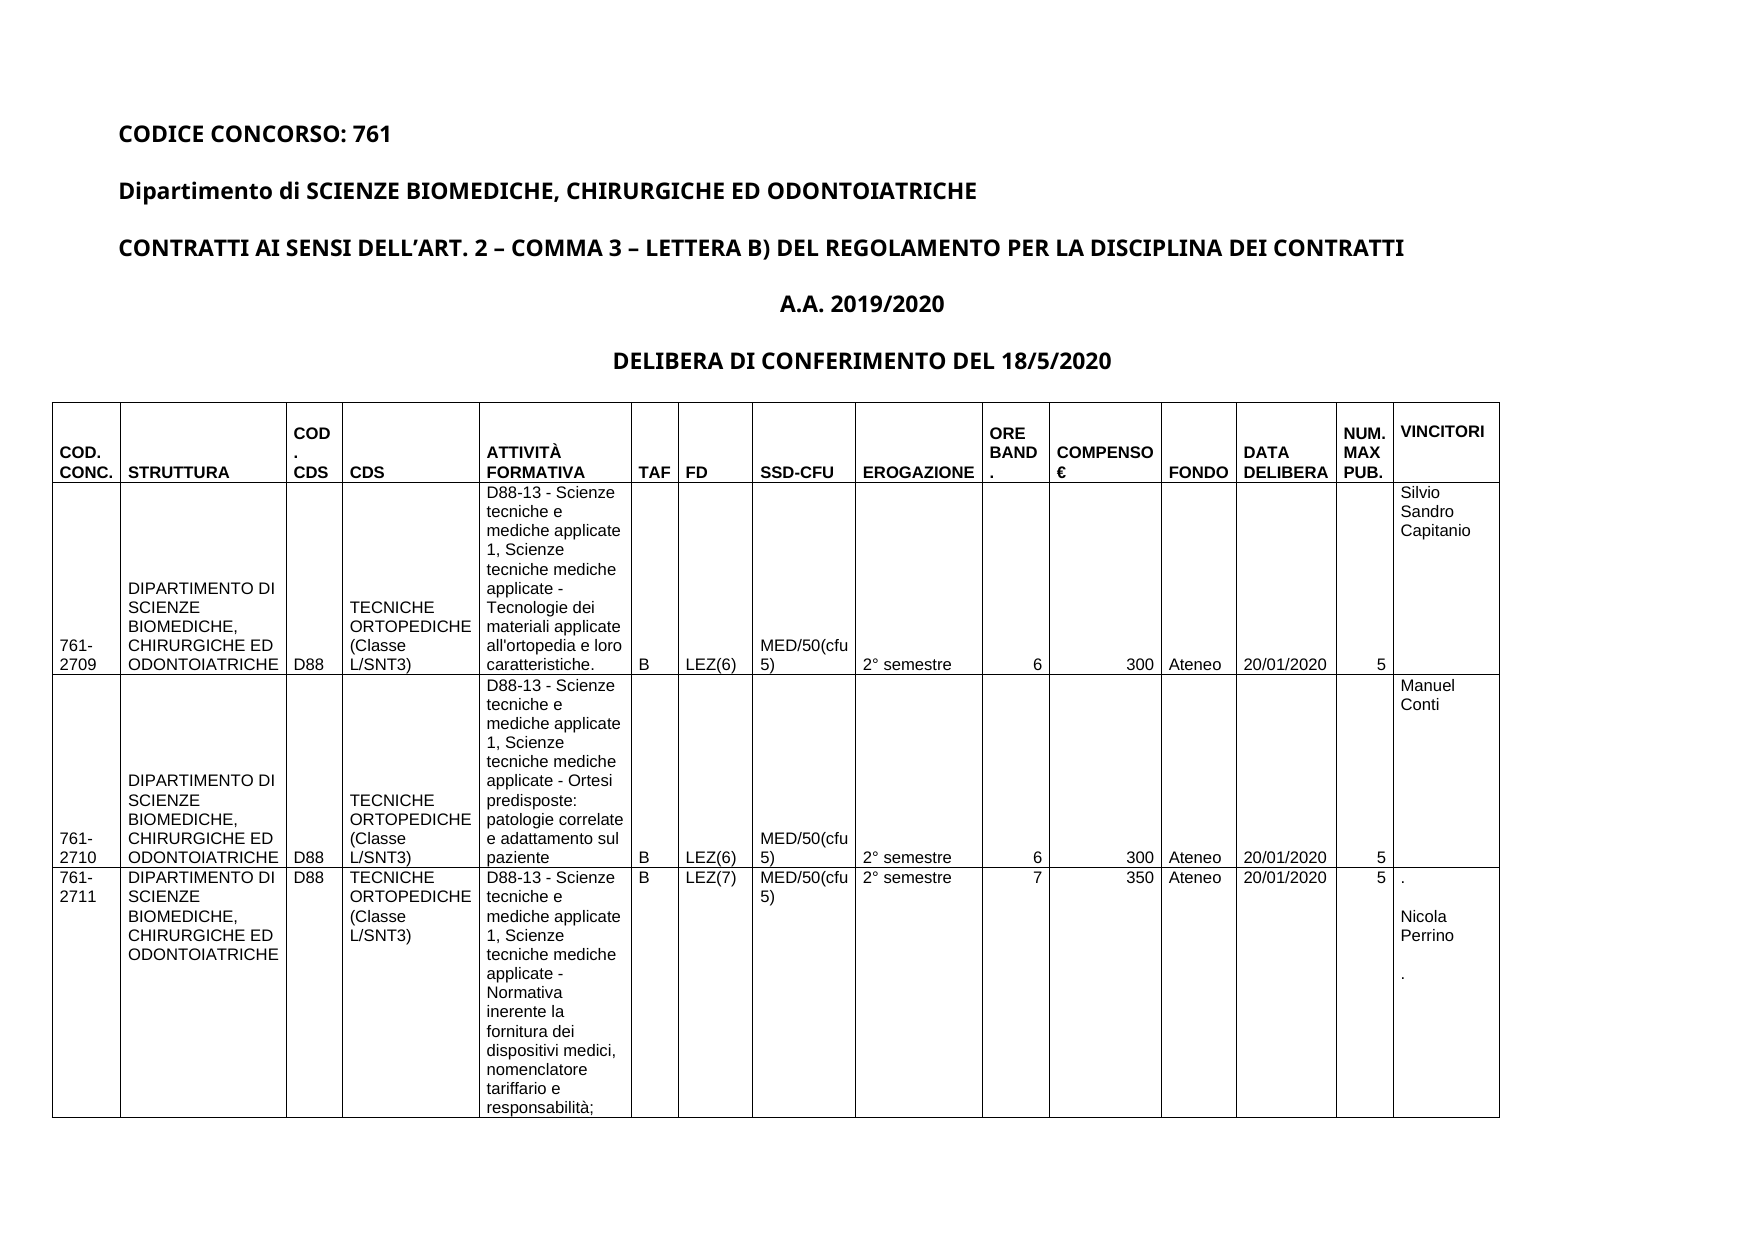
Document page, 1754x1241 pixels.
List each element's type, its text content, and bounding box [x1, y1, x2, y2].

table_header STRUTTURA [121, 403, 286, 482]
table_cell 20/01/2020 [1237, 483, 1336, 674]
table_header COD. CONC. [53, 403, 120, 482]
table_cell DIPARTIMENTO DI SCIENZE BIOMEDICHE, CHIRURGICHE ED ODONTOIATRICHE [121, 675, 286, 867]
table_cell Silvio Sandro Capitanio [1394, 483, 1499, 674]
table_header VINCITORI [1394, 403, 1499, 482]
table_cell B [632, 483, 678, 674]
table_header FONDO [1162, 403, 1236, 482]
table_cell . Nicola Perrino . [1394, 868, 1499, 1117]
table_header ORE BAND. [983, 403, 1049, 482]
table_cell MED/50(cfu 5) [753, 675, 855, 867]
table_header COMPENSO € [1050, 403, 1161, 482]
table_cell 300 [1050, 483, 1161, 674]
table_cell Ateneo [1162, 483, 1236, 674]
text CODICE CONCORSO: 761 [118, 118, 1606, 149]
table_header DATA DELIBERA [1237, 403, 1336, 482]
text Dipartimento di SCIENZE BIOMEDICHE, CHIRURGICHE ED ODONTOIATRICHE [118, 175, 1606, 206]
table_cell Ateneo [1162, 675, 1236, 867]
table_cell 20/01/2020 [1237, 868, 1336, 1117]
table_cell LEZ(6) [679, 675, 752, 867]
table_cell 5 [1337, 868, 1393, 1117]
table_cell 350 [1050, 868, 1161, 1117]
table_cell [480, 868, 631, 1117]
table_cell MED/50(cfu 5) [753, 483, 855, 674]
table_cell 5 [1337, 675, 1393, 867]
table_cell DIPARTIMENTO DI SCIENZE BIOMEDICHE, CHIRURGICHE ED ODONTOIATRICHE [121, 483, 286, 674]
table_cell D88 [287, 675, 342, 867]
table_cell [343, 868, 479, 1117]
table_header CDS [343, 403, 479, 482]
table_cell 6 [983, 483, 1049, 674]
table_cell 761-2709 [53, 483, 120, 674]
table_header ATTIVITÀ FORMATIVA [480, 403, 631, 482]
table_cell 761-2711 [53, 868, 120, 1117]
table_header SSD-CFU [753, 403, 855, 482]
table_cell 761-2710 [53, 675, 120, 867]
table_cell D88 [287, 868, 342, 1117]
text A.A. 2019/2020 [118, 288, 1606, 320]
table_cell LEZ(6) [679, 483, 752, 674]
table_cell 300 [1050, 675, 1161, 867]
table_cell MED/50(cfu 5) [753, 868, 855, 1117]
table_header FD [679, 403, 752, 482]
table_cell B [632, 675, 678, 867]
table_cell Ateneo [1162, 868, 1236, 1117]
table_cell LEZ(7) [679, 868, 752, 1117]
table_cell D88-13 - Scienze tecniche e mediche applicate 1, Scienze tecniche mediche applicate - Tecnologie dei materiali applicate all'ortopedia e loro caratteristiche. [480, 483, 631, 674]
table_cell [121, 868, 286, 1117]
table_cell 20/01/2020 [1237, 675, 1336, 867]
table_cell D88 [287, 483, 342, 674]
table_cell TECNICHE ORTOPEDICHE (Classe L/SNT3) [343, 483, 479, 674]
table_cell 2° semestre [856, 675, 982, 867]
text CONTRATTI AI SENSI DELL’ART. 2 – COMMA 3 – LETTERA B) DEL REGOLAMENTO PER LA DISCIPLINA DEI CONTRATTI [118, 232, 1606, 263]
table_cell D88-13 - Scienze tecniche e mediche applicate 1, Scienze tecniche mediche applicate - Ortesi predisposte: patologie correlate e adattamento sul paziente [480, 675, 631, 867]
table_cell 6 [983, 675, 1049, 867]
text DELIBERA DI CONFERIMENTO DEL 18/5/2020 [118, 345, 1606, 376]
table_header NUM. MAX PUB. [1337, 403, 1393, 482]
table_cell 7 [983, 868, 1049, 1117]
table_cell 5 [1337, 483, 1393, 674]
table_cell Manuel Conti [1394, 675, 1499, 867]
table_header EROGAZIONE [856, 403, 982, 482]
table_header TAF [632, 403, 678, 482]
table_cell TECNICHE ORTOPEDICHE (Classe L/SNT3) [343, 675, 479, 867]
table_header COD. CDS [287, 403, 342, 482]
table_cell B [632, 868, 678, 1117]
table_cell 2° semestre [856, 483, 982, 674]
table_cell 2° semestre [856, 868, 982, 1117]
